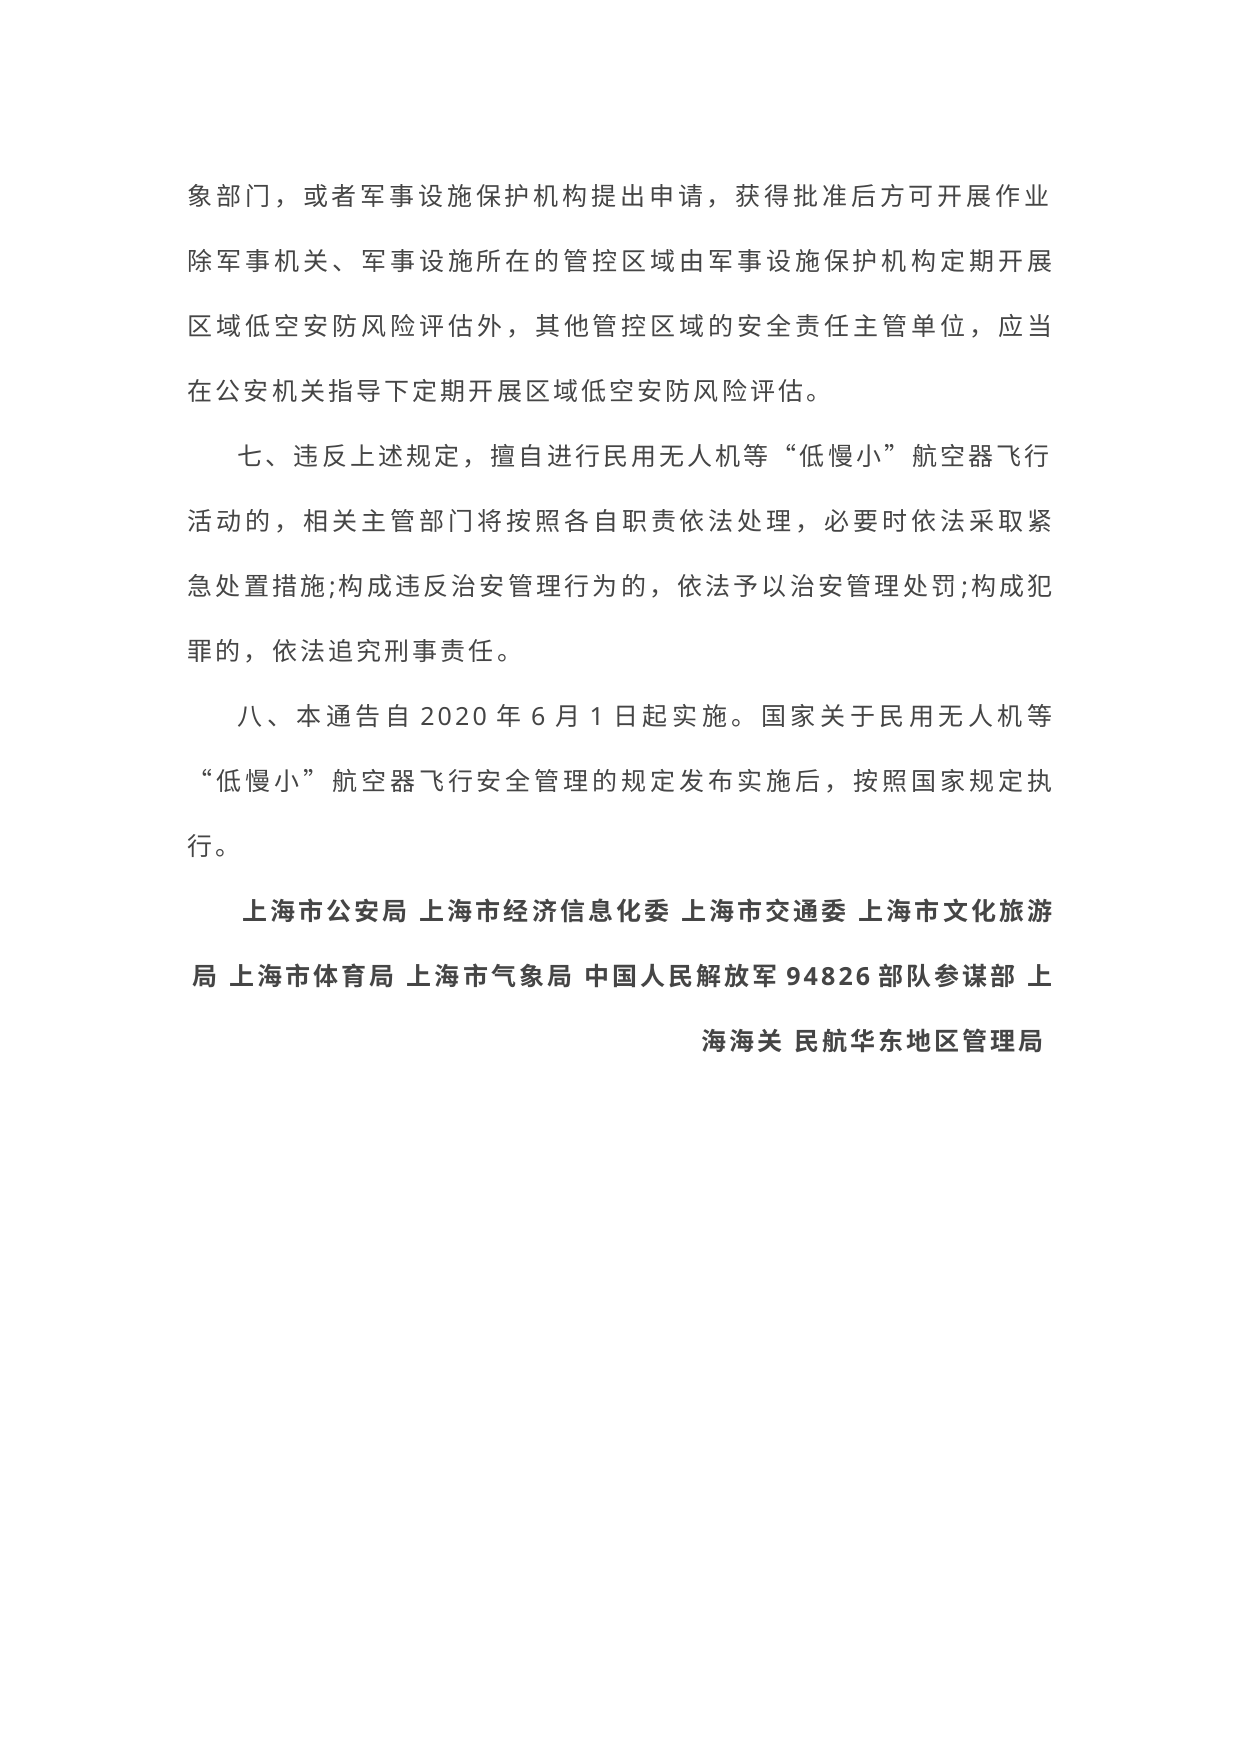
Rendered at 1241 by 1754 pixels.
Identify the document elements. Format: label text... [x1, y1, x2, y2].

text 上海市公安局 上海市经济信息化委 上海市交通委 上海市文化旅游局 上海市体育局 上海市气象局 中国人民解放军94826部队参谋部 上海海关 民航华东地区管理局 [187, 877, 1053, 1072]
text 七、违反上述规定，擅自进行民用无人机等“低慢小”航空器飞行活动的，相关主管部门将按照各自职责依法处理，必要时依法采取紧急处置措施;构成违反治安管理行为的，依法予以治安管理处罚;构成犯罪的，依法追究刑事责任。 [187, 422, 1053, 682]
text 八、本通告自2020年6月1日起实施。国家关于民用无人机等“低慢小”航空器飞行安全管理的规定发布实施后，按照国家规定执行。 [187, 682, 1053, 877]
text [187, 162, 1053, 422]
